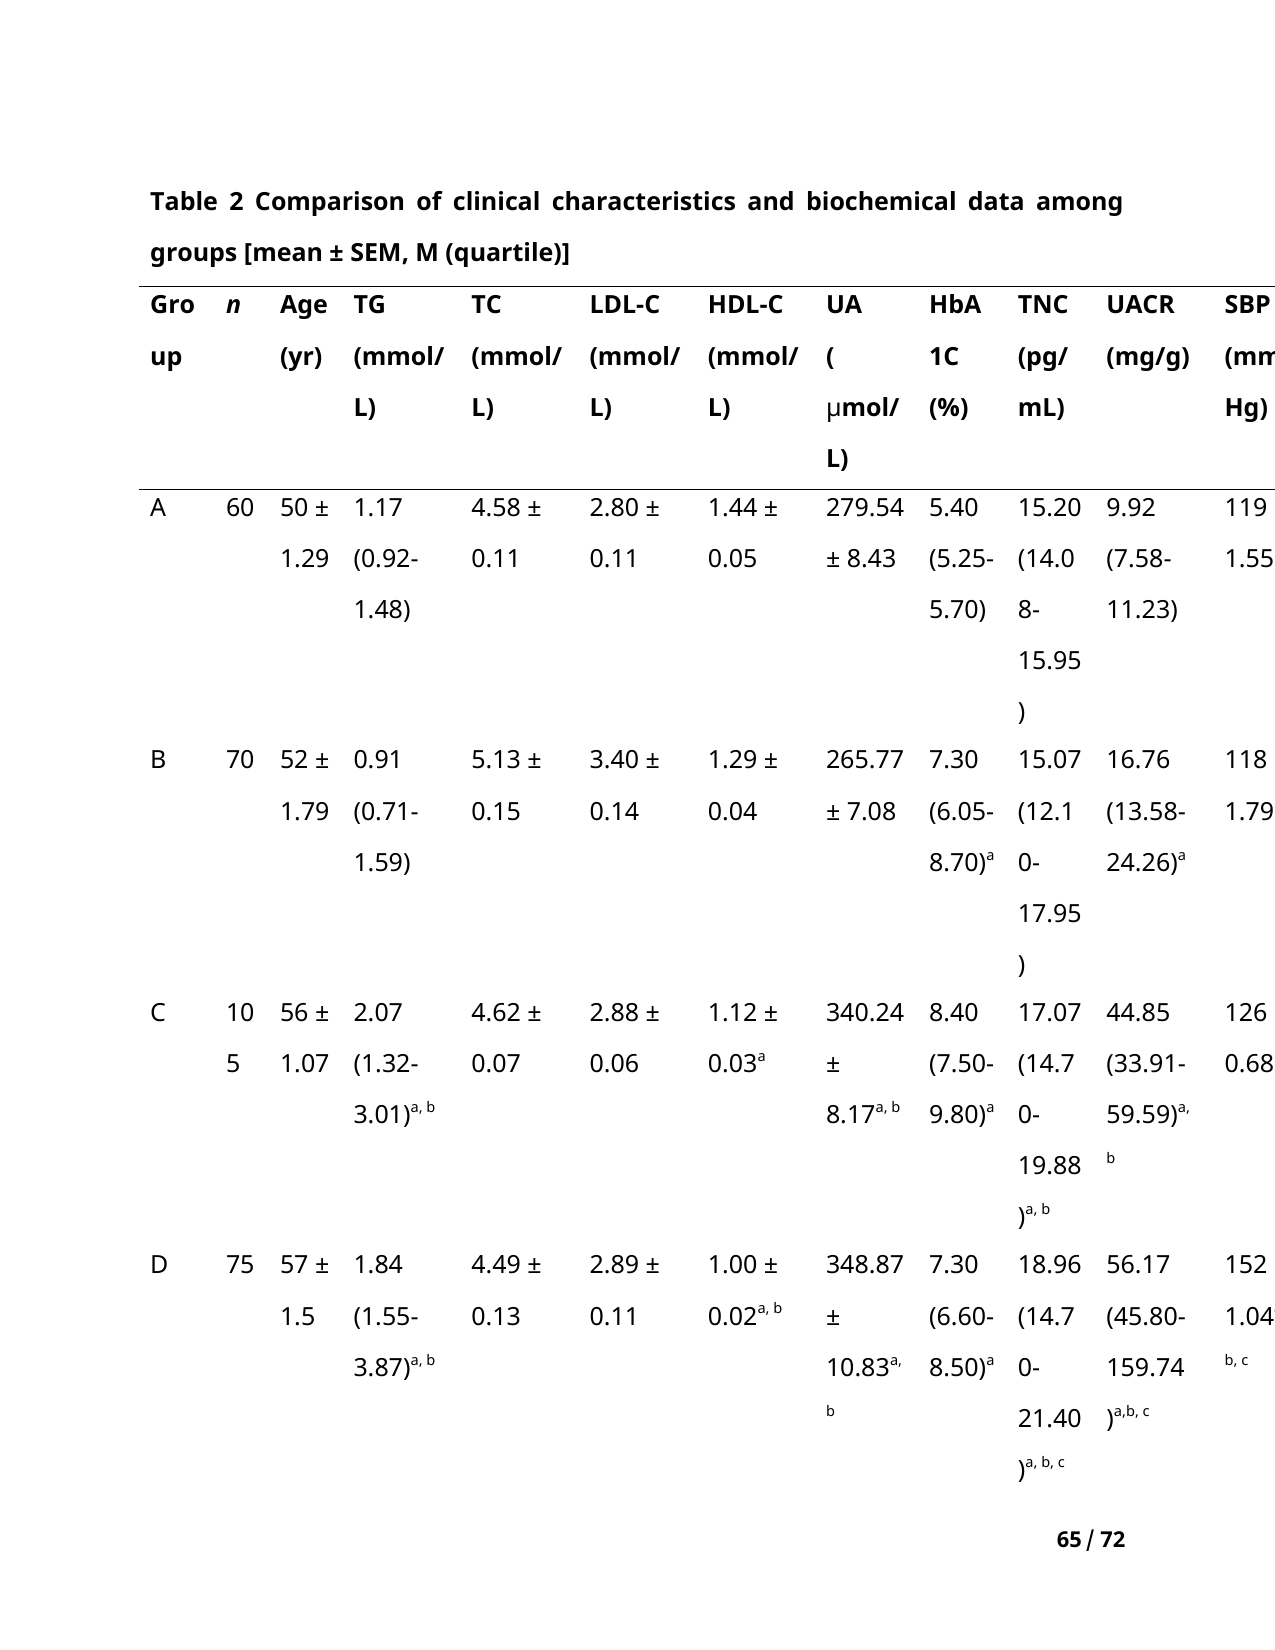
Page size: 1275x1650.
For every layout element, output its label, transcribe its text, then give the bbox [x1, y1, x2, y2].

table_cell 4.62 ± 0.07 [460, 995, 578, 1247]
table_cell 8.40 (7.50-9.80)a [918, 995, 1006, 1247]
table_cell 1.00 ± 0.02a, b [696, 1247, 814, 1500]
table_cell 57 ± 1.5 [269, 1247, 342, 1500]
table_cell 52 ± 1.79 [269, 742, 342, 995]
table_cell 2.89 ± 0.11 [578, 1247, 696, 1500]
table_cell 1.29 ± 0.04 [696, 742, 814, 995]
table_cell 1.17 (0.92-1.48) [342, 490, 460, 742]
table_header Age (yr) [269, 287, 342, 489]
table_cell 70 [215, 742, 268, 995]
table_cell 152 ± 1.04a, b, c [1213, 1247, 1275, 1500]
table_header TG (mmol/L) [342, 287, 460, 489]
table_cell 17.07 (14.70-19.88)a, b [1006, 995, 1095, 1247]
table_cell 50 ± 1.29 [269, 490, 342, 742]
table_cell 16.76 (13.58-24.26)a [1095, 742, 1213, 995]
table_cell 118 ± 1.79 [1213, 742, 1275, 995]
table_cell 2.07 (1.32-3.01)a, b [342, 995, 460, 1247]
table_cell 2.80 ± 0.11 [578, 490, 696, 742]
text Table 2 Comparison of clinical characteristics and biochemical data among groups [mean ± SEM, M (quartile)] [150, 184, 1125, 269]
table_cell 3.40 ± 0.14 [578, 742, 696, 995]
table_cell 265.77 ± 7.08 [815, 742, 918, 995]
table_cell 75 [215, 1247, 268, 1500]
table_header n [215, 287, 268, 489]
table_cell 15.07 (12.10-17.95) [1006, 742, 1095, 995]
table_cell 126 ± 0.68 [1213, 995, 1275, 1247]
table_header TNC (pg/mL) [1006, 287, 1095, 489]
table_cell 105 [215, 995, 268, 1247]
table_header UACR (mg/g) [1095, 287, 1213, 489]
table_cell 7.30 (6.05-8.70)a [918, 742, 1006, 995]
table_cell 15.20 (14.08-15.95) [1006, 490, 1095, 742]
table_cell 2.88 ± 0.06 [578, 995, 696, 1247]
table_cell A [139, 490, 214, 742]
table_cell 60 [215, 490, 268, 742]
table_header SBP (mmHg) [1213, 287, 1275, 489]
table_cell B [139, 742, 214, 995]
table_cell 4.49 ± 0.13 [460, 1247, 578, 1500]
table_cell 1.44 ± 0.05 [696, 490, 814, 742]
table_header HDL-C (mmol/L) [696, 287, 814, 489]
table_cell 0.91 (0.71-1.59) [342, 742, 460, 995]
table_header HbA1C (%) [918, 287, 1006, 489]
table_cell 5.13 ± 0.15 [460, 742, 578, 995]
table_cell 44.85 (33.91-59.59)a, b [1095, 995, 1213, 1247]
table_cell D [139, 1247, 214, 1500]
table_cell 56 ± 1.07 [269, 995, 342, 1247]
table_cell 56.17 (45.80-159.74)a,b, c [1095, 1247, 1213, 1500]
table_cell 1.12 ± 0.03a [696, 995, 814, 1247]
table_cell 340.24 ± 8.17a, b [815, 995, 918, 1247]
table_cell 1.84 (1.55-3.87)a, b [342, 1247, 460, 1500]
table_cell 7.30 (6.60-8.50)a [918, 1247, 1006, 1500]
table_cell 279.54 ± 8.43 [815, 490, 918, 742]
table_header LDL-C (mmol/L) [578, 287, 696, 489]
table_cell 348.87 ± 10.83a, b [815, 1247, 918, 1500]
table_header Group [139, 287, 214, 489]
table_cell 18.96 (14.70-21.40)a, b, c [1006, 1247, 1095, 1500]
table_cell 119 ± 1.55 [1213, 490, 1275, 742]
table_header UA (μmol/L) [815, 287, 918, 489]
table_cell C [139, 995, 214, 1247]
table_cell 4.58 ± 0.11 [460, 490, 578, 742]
table_cell 9.92 (7.58-11.23) [1095, 490, 1213, 742]
table_header TC (mmol/L) [460, 287, 578, 489]
table_cell 5.40 (5.25-5.70) [918, 490, 1006, 742]
